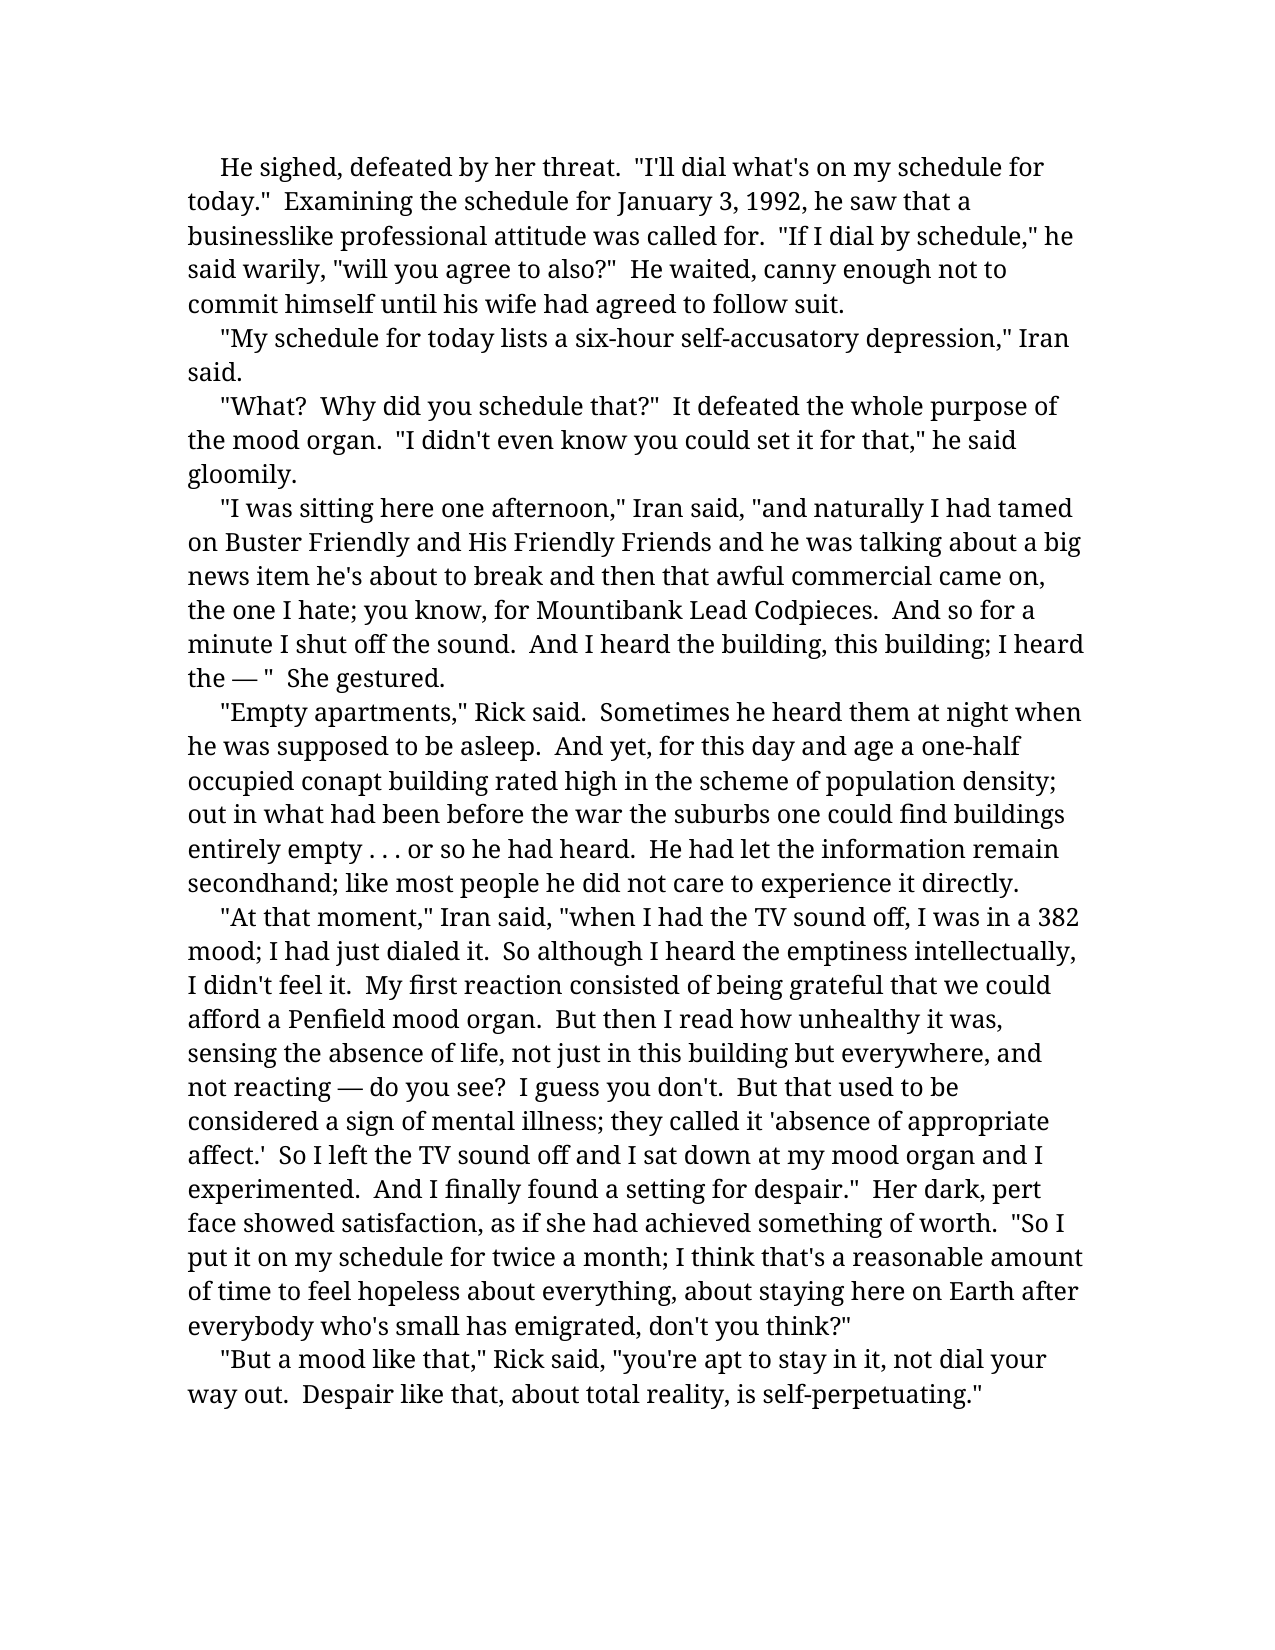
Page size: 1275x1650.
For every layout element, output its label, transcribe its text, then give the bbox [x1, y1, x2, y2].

text He sighed, defeated by her threat. "I'll dial what's on my schedule for today." Examining the schedule for January 3, 1992, he saw that a businesslike professional attitude was called for. "If I dial by schedule," he said warily, "will you agree to also?" He waited, canny enough not to commit himself until his wife had agreed to follow suit. [187, 150, 1087, 320]
text "At that moment," Iran said, "when I had the TV sound off, I was in a 382 mood; I had just dialed it. So although I heard the emptiness intellectually, I didn't feel it. My first reaction consisted of being grateful that we could afford a Penfield mood organ. But then I read how unhealthy it was, sensing the absence of life, not just in this building but everywhere, and not reacting — do you see? I guess you don't. But that used to be considered a sign of mental illness; they called it 'absence of appropriate affect.' So I left the TV sound off and I sat down at my mood organ and I experimented. And I finally found a setting for despair." Her dark, pert face showed satisfaction, as if she had achieved something of worth. "So I put it on my schedule for twice a month; I think that's a reasonable amount of time to feel hopeless about everything, about staying here on Earth after everybody who's small has emigrated, don't you think?" [187, 899, 1087, 1342]
text "I was sitting here one afternoon," Iran said, "and naturally I had tamed on Buster Friendly and His Friendly Friends and he was talking about a big news item he's about to break and then that awful commercial came on, the one I hate; you know, for Mountibank Lead Codpieces. And so for a minute I shut off the sound. And I heard the building, this building; I heard the — " She gestured. [187, 491, 1087, 695]
text "What? Why did you schedule that?" It defeated the whole purpose of the mood organ. "I didn't even know you could set it for that," he said gloomily. [187, 388, 1087, 491]
text "Empty apartments," Rick said. Sometimes he heard them at night when he was supposed to be asleep. And yet, for this day and age a one-half occupied conapt building rated high in the scheme of population density; out in what had been before the war the suburbs one could find buildings entirely empty . . . or so he had heard. He had let the information remain secondhand; like most people he did not care to experience it directly. [187, 695, 1087, 899]
text "But a mood like that," Rick said, "you're apt to stay in it, not dial your way out. Despair like that, about total reality, is self-perpetuating." [187, 1342, 1087, 1410]
text "My schedule for today lists a six-hour self-accusatory depression," Iran said. [187, 320, 1087, 388]
